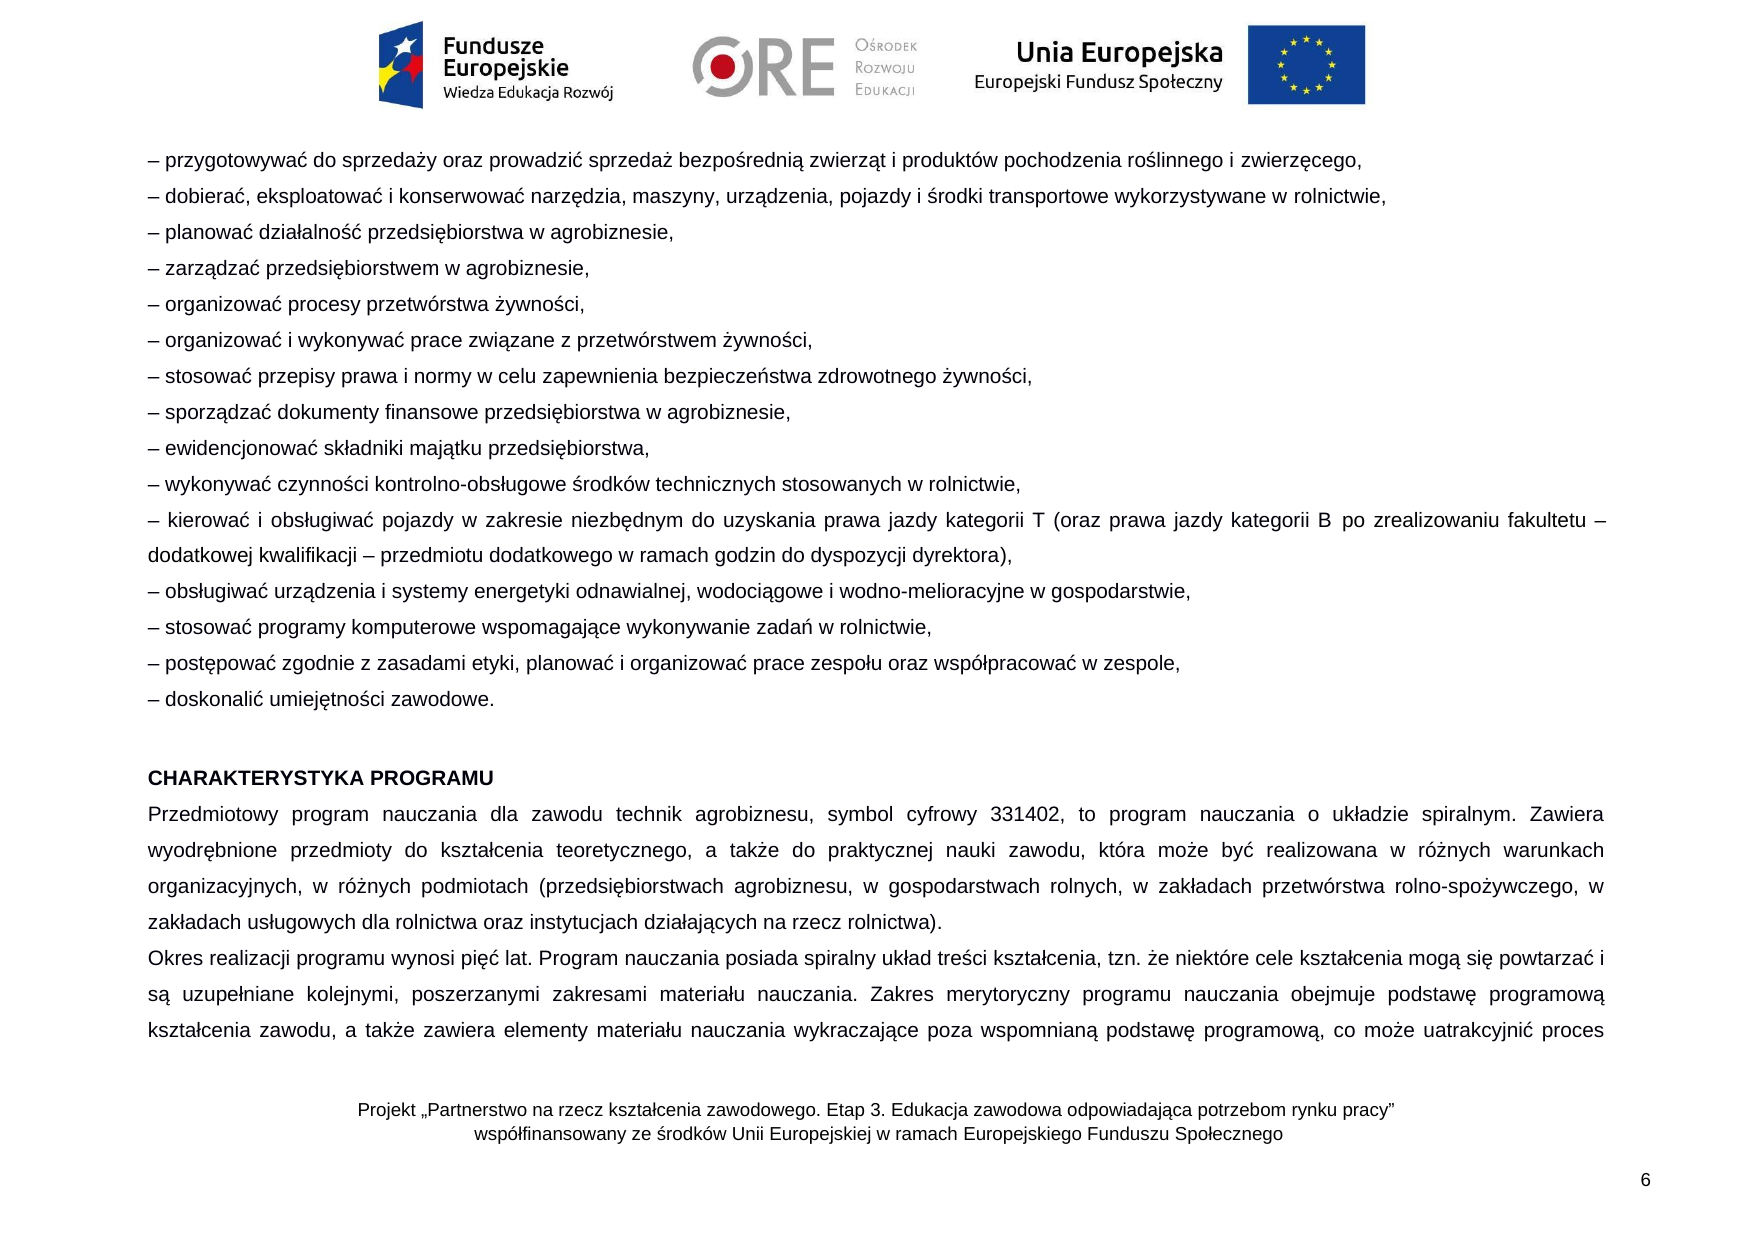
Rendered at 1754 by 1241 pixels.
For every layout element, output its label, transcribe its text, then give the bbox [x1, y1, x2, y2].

list – obsługiwać urządzenia i systemy energetyki odnawialnej, wodociągowe i wodno-melioracyjne w gospodarstwie, [148, 579, 1606, 603]
list – ewidencjonować składniki majątku przedsiębiorstwa, [148, 436, 1606, 459]
list – sporządzać dokumenty finansowe przedsiębiorstwa w agrobiznesie, [148, 399, 1606, 423]
picture [357, 0, 1392, 130]
list – organizować i wykonywać prace związane z przetwórstwem żywności, [148, 328, 1606, 352]
list – przygotowywać do sprzedaży oraz prowadzić sprzedaż bezpośrednią zwierząt i produktów pochodzenia roślinnego i zwierzęcego, [148, 148, 1606, 172]
list Przedmiotowy program nauczania dla zawodu technik agrobiznesu, symbol cyfrowy 331402, to program nauczania o układzie spiralnym. Zawiera wyodrębnione przedmioty do kształcenia teoretycznego, a także do praktycznej nauki zawodu, która może być realizowana w różnych warunkach organizacyjnych, w różnych podmiotach (przedsiębiorstwach agrobiznesu, w gospodarstwach rolnych, w zakładach przetwórstwa rolno-spożywczego, w zakładach usługowych dla rolnictwa oraz instytucjach działających na rzecz rolnictwa). [148, 802, 1606, 934]
text CHARAKTERYSTYKA PROGRAMU [148, 766, 1606, 790]
list – stosować programy komputerowe wspomagające wykonywanie zadań w rolnictwie, [148, 615, 1606, 639]
list – stosować przepisy prawa i normy w celu zapewnienia bezpieczeństwa zdrowotnego żywności, [148, 364, 1606, 388]
list – organizować procesy przetwórstwa żywności, [148, 292, 1606, 316]
list – doskonalić umiejętności zawodowe. [148, 687, 1606, 711]
text – kierować i obsługiwać pojazdy w zakresie niezbędnym do uzyskania prawa jazdy kategorii T (oraz prawa jazdy kategorii B po zrealizowaniu fakultetu – dodatkowej kwalifikacji – przedmiotu dodatkowego w ramach godzin do dyspozycji dyrektora), [148, 507, 1606, 567]
list – zarządzać przedsiębiorstwem w agrobiznesie, [148, 256, 1606, 280]
list – dobierać, eksploatować i konserwować narzędzia, maszyny, urządzenia, pojazdy i środki transportowe wykorzystywane w rolnictwie, [148, 184, 1606, 208]
list – planować działalność przedsiębiorstwa w agrobiznesie, [148, 220, 1606, 244]
list – postępować zgodnie z zasadami etyki, planować i organizować prace zespołu oraz współpracować w zespole, [148, 651, 1606, 675]
list – wykonywać czynności kontrolno-obsługowe środków technicznych stosowanych w rolnictwie, [148, 471, 1606, 495]
